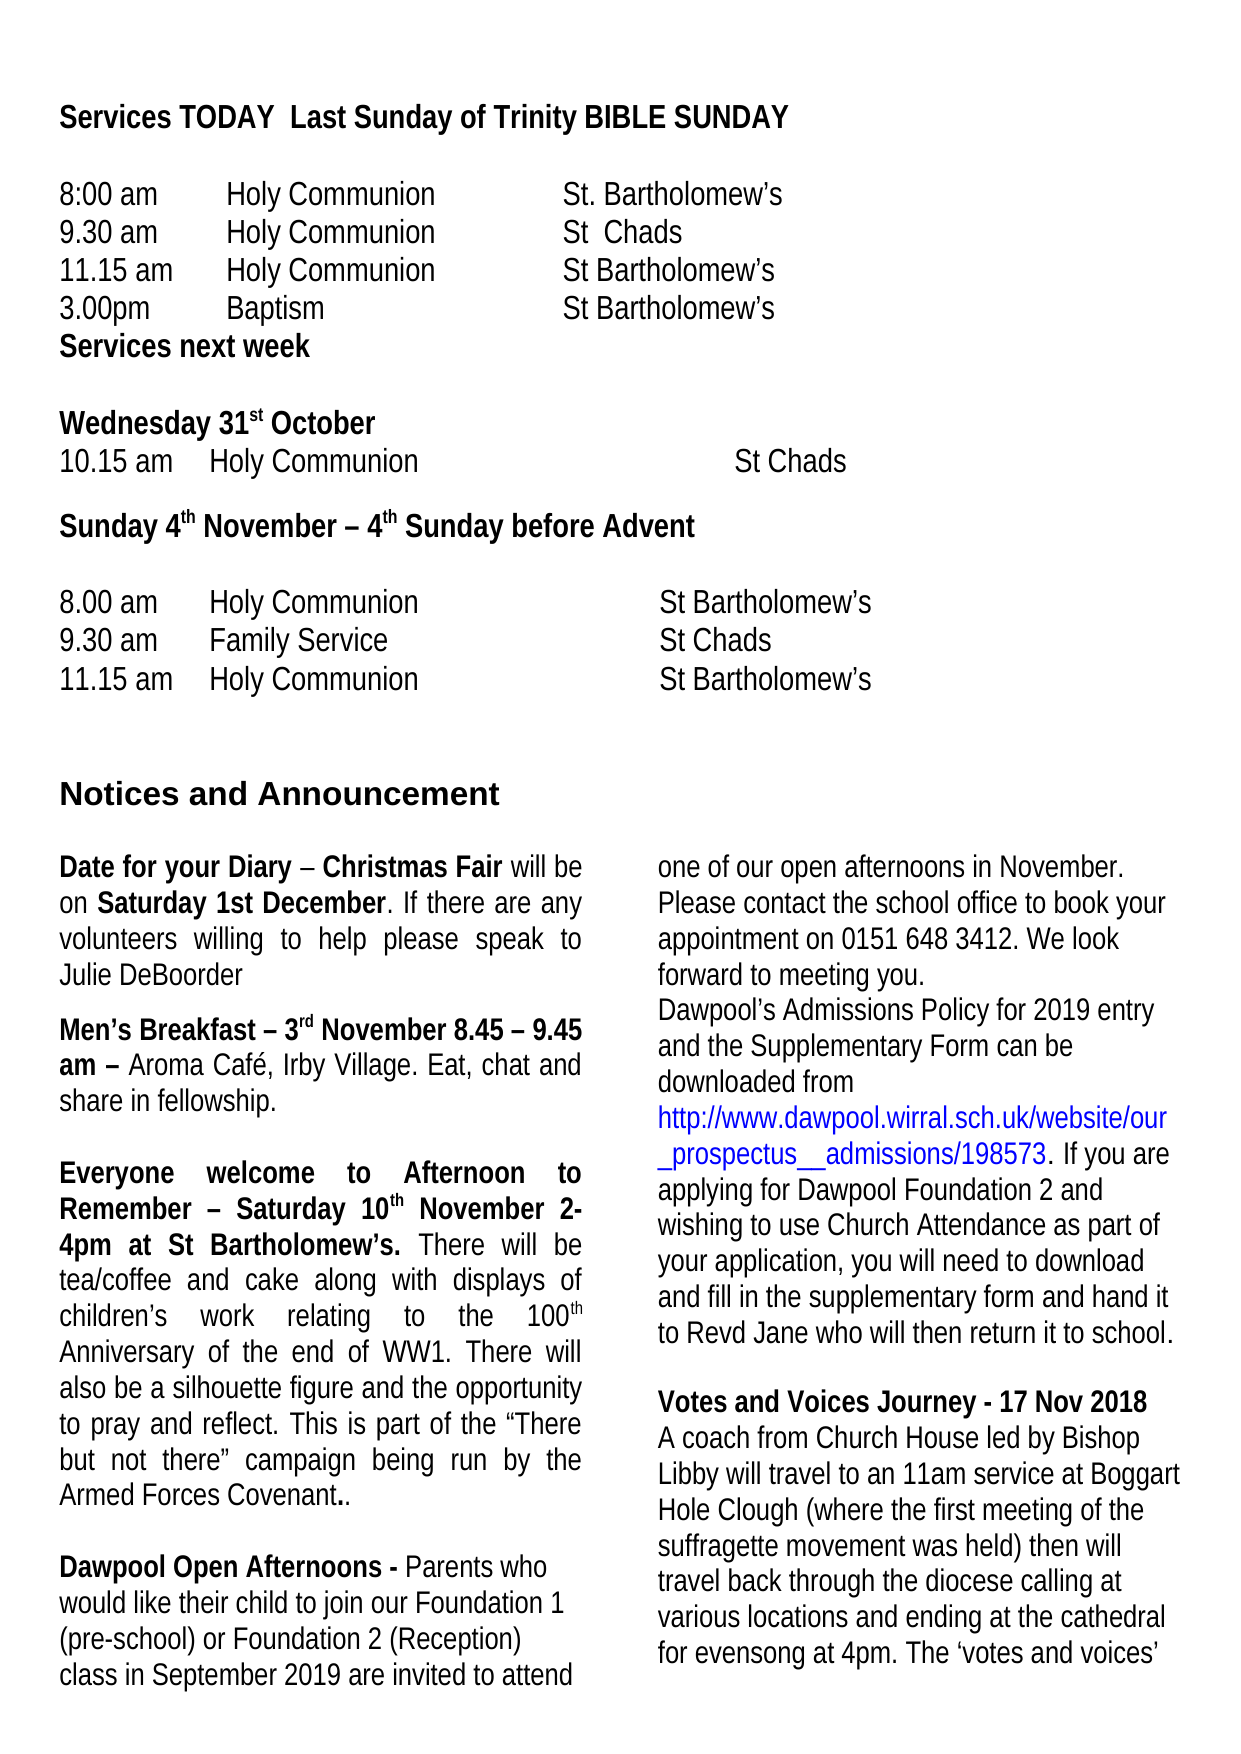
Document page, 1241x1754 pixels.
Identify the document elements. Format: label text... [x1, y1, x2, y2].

text to Revd Jane who will then return it to school. [658, 1314, 1181, 1350]
text Dawpool’s Admissions Policy for 2019 entry [658, 992, 1181, 1027]
text 8.00 am Holy Communion St Bartholomew’s [59, 582, 1181, 621]
table_cell St Chads St Bartholomew’s St Bartholomew’s [551, 212, 1177, 327]
text Notices and Announcement [59, 774, 1181, 812]
table_cell 8:00 am [48, 136, 215, 212]
text Dawpool Open Afternoons - Parents who would like their child to join our Foundation 1 (pre-school) or Foundation 2 (Reception) class in September 2019 are invited to attend [59, 1548, 583, 1692]
text Services next week [59, 327, 1181, 365]
text Everyone welcome to Afternoon to Remember – Saturday 10th November 2-4pm at St Bartholomew’s. There will be tea/coffee and cake along with displays of children’s work relating to the 100th Anniversary of the end of WW1. There will also be a silhouette figure and the opportunity to pray and reflect. This is part of the “There but not there” campaign being run by the Armed Forces Covenant.. [59, 1154, 583, 1512]
table_cell Holy Communion [215, 136, 551, 212]
table_cell St. Bartholomew’s [551, 136, 1177, 212]
text Date for your Diary – Christmas Fair will be on Saturday 1st December. If there are any volunteers willing to help please speak to Julie DeBoorder [59, 848, 583, 992]
text Men’s Breakfast – 3rd November 8.45 – 9.45 am – Aroma Café, Irby Village. Eat, chat and share in fellowship. [59, 1011, 583, 1118]
text one of our open afternoons in November. Please contact the school office to book your appointment on 0151 648 3412. We look forward to meeting you. [658, 848, 1181, 992]
text and the Supplementary Form can be downloaded from http://www.dawpool.wirral.sch.uk/website/our_prospectus__admissions/198573. If you are applying for Dawpool Foundation 2 and wishing to use Church Attendance as part of your application, you will need to download and fill in the supplementary form and hand it [658, 1027, 1181, 1314]
table_cell Holy Communion Holy Communion Baptism [215, 212, 551, 327]
text 10.15 am Holy Communion St Chads [59, 441, 1181, 479]
text 11.15 am Holy Communion St Bartholomew’s [59, 659, 1181, 697]
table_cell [48, 59, 1177, 136]
text Wednesday 31st October [59, 403, 1181, 441]
table_cell 9.30 am 11.15 am 3.00pm [48, 212, 215, 327]
text 9.30 am Family Service St Chads [59, 621, 1181, 659]
text Sunday 4th November – 4th Sunday before Advent [59, 506, 1181, 544]
